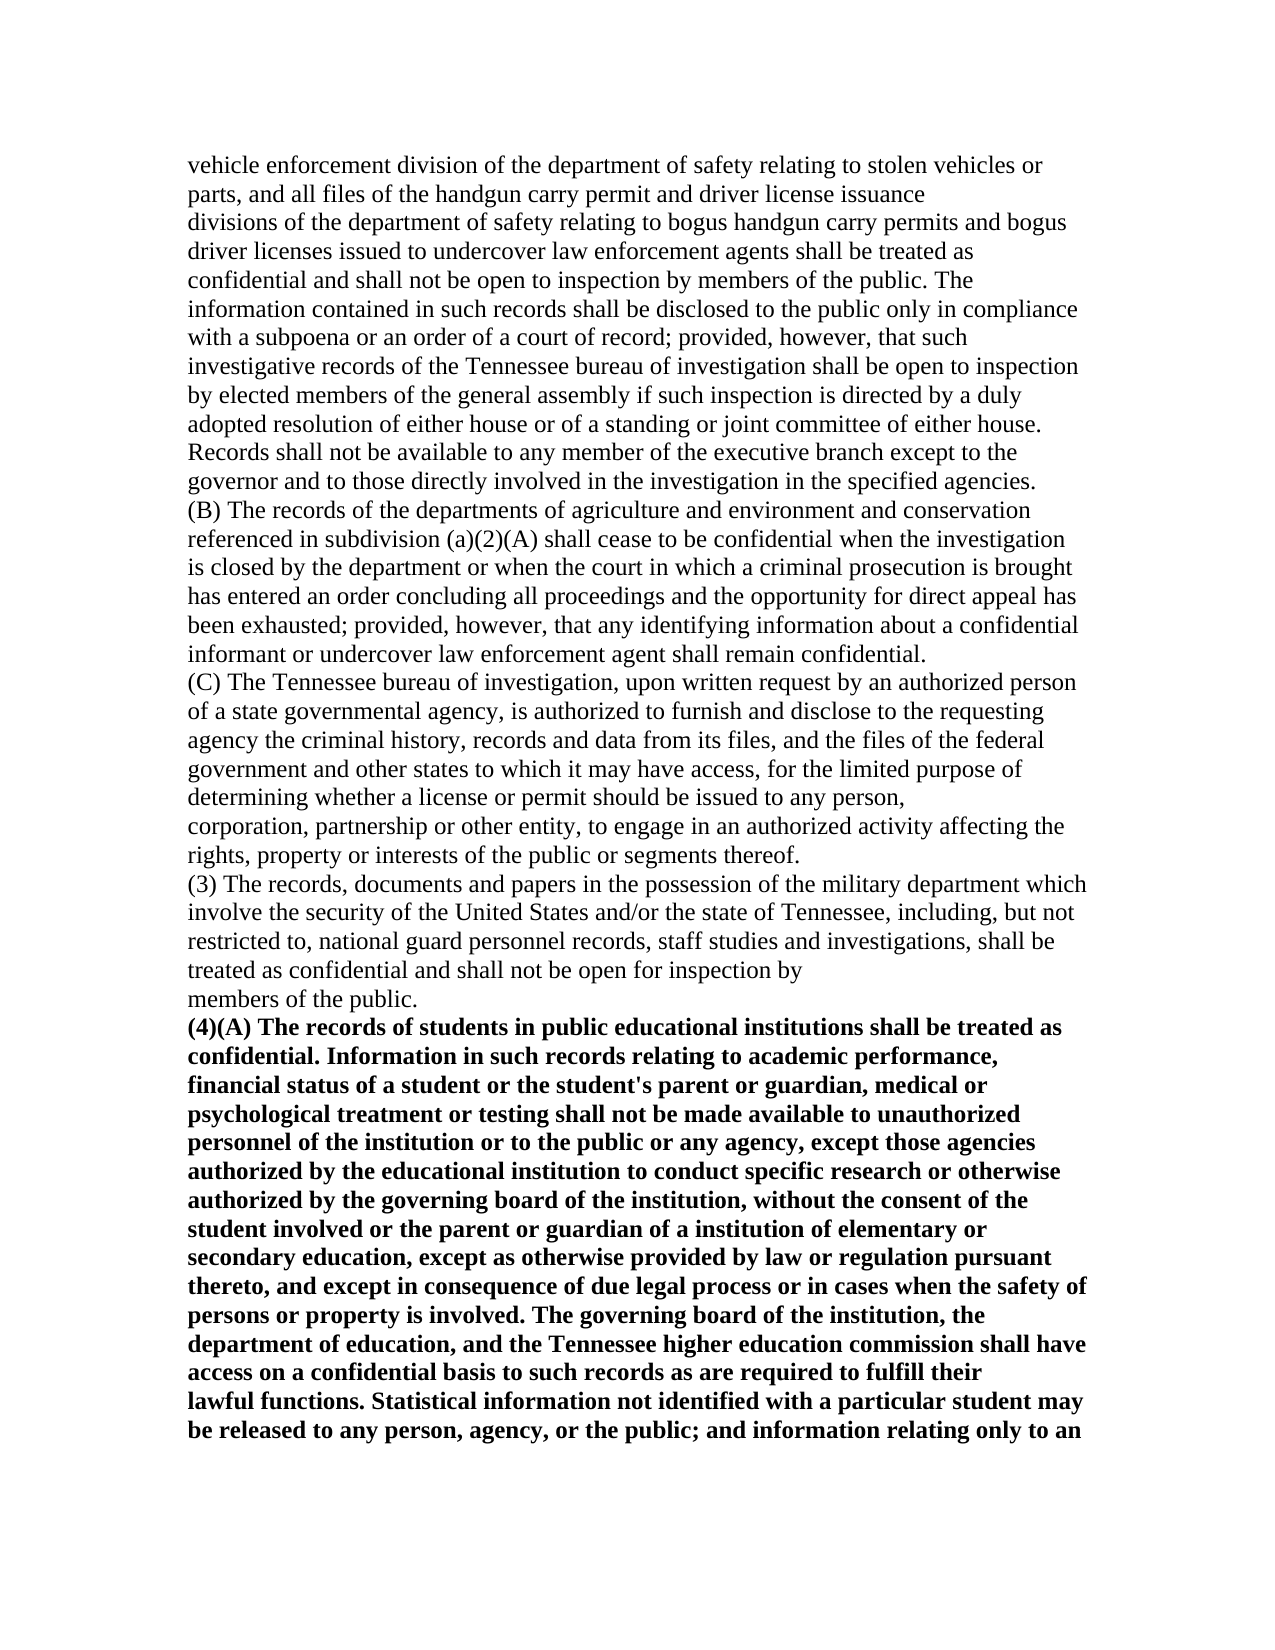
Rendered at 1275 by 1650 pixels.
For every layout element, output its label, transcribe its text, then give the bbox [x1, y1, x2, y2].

text (C) The Tennessee bureau of investigation, upon written request by an authorized person of a state governmental agency, is authorized to furnish and disclose to the requesting agency the criminal history, records and data from its files, and the files of the federal government and other states to which it may have access, for the limited purpose of determining whether a license or permit should be issued to any person, [187, 667, 1087, 811]
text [187, 1386, 1087, 1444]
text corporation, partnership or other entity, to engage in an authorized activity affecting the rights, property or interests of the public or segments thereof. [187, 811, 1087, 869]
text (B) The records of the departments of agriculture and environment and conservation referenced in subdivision (a)(2)(A) shall cease to be confidential when the investigation is closed by the department or when the court in which a criminal prosecution is brought has entered an order concluding all proceedings and the opportunity for direct appeal has been exhausted; provided, however, that any identifying information about a confidential informant or undercover law enforcement agent shall remain confidential. [187, 495, 1087, 667]
text investigative records of the Tennessee bureau of investigation shall be open to inspection by elected members of the general assembly if such inspection is directed by a duly adopted resolution of either house or of a standing or joint committee of either house. Records shall not be available to any member of the executive branch except to the governor and to those directly involved in the investigation in the specified agencies. [187, 351, 1087, 495]
text (4)(A) The records of students in public educational institutions shall be treated as confidential. Information in such records relating to academic performance, financial status of a student or the student's parent or guardian, medical or psychological treatment or testing shall not be made available to unauthorized personnel of the institution or to the public or any agency, except those agencies authorized by the educational institution to conduct specific research or otherwise authorized by the governing board of the institution, without the consent of the student involved or the parent or guardian of a institution of elementary or secondary education, except as otherwise provided by law or regulation pursuant thereto, and except in consequence of due legal process or in cases when the safety of persons or property is involved. The governing board of the institution, the department of education, and the Tennessee higher education commission shall have access on a confidential basis to such records as are required to fulfill their [187, 1012, 1087, 1386]
text divisions of the department of safety relating to bogus handgun carry permits and bogus driver licenses issued to undercover law enforcement agents shall be treated as confidential and shall not be open to inspection by members of the public. The information contained in such records shall be disclosed to the public only in compliance with a subpoena or an order of a court of record; provided, however, that such [187, 207, 1087, 351]
text (3) The records, documents and papers in the possession of the military department which involve the security of the United States and/or the state of Tennessee, including, but not restricted to, national guard personnel records, staff studies and investigations, shall be treated as confidential and shall not be open for inspection by [187, 869, 1087, 984]
text members of the public. [187, 984, 1087, 1012]
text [187, 150, 1087, 207]
